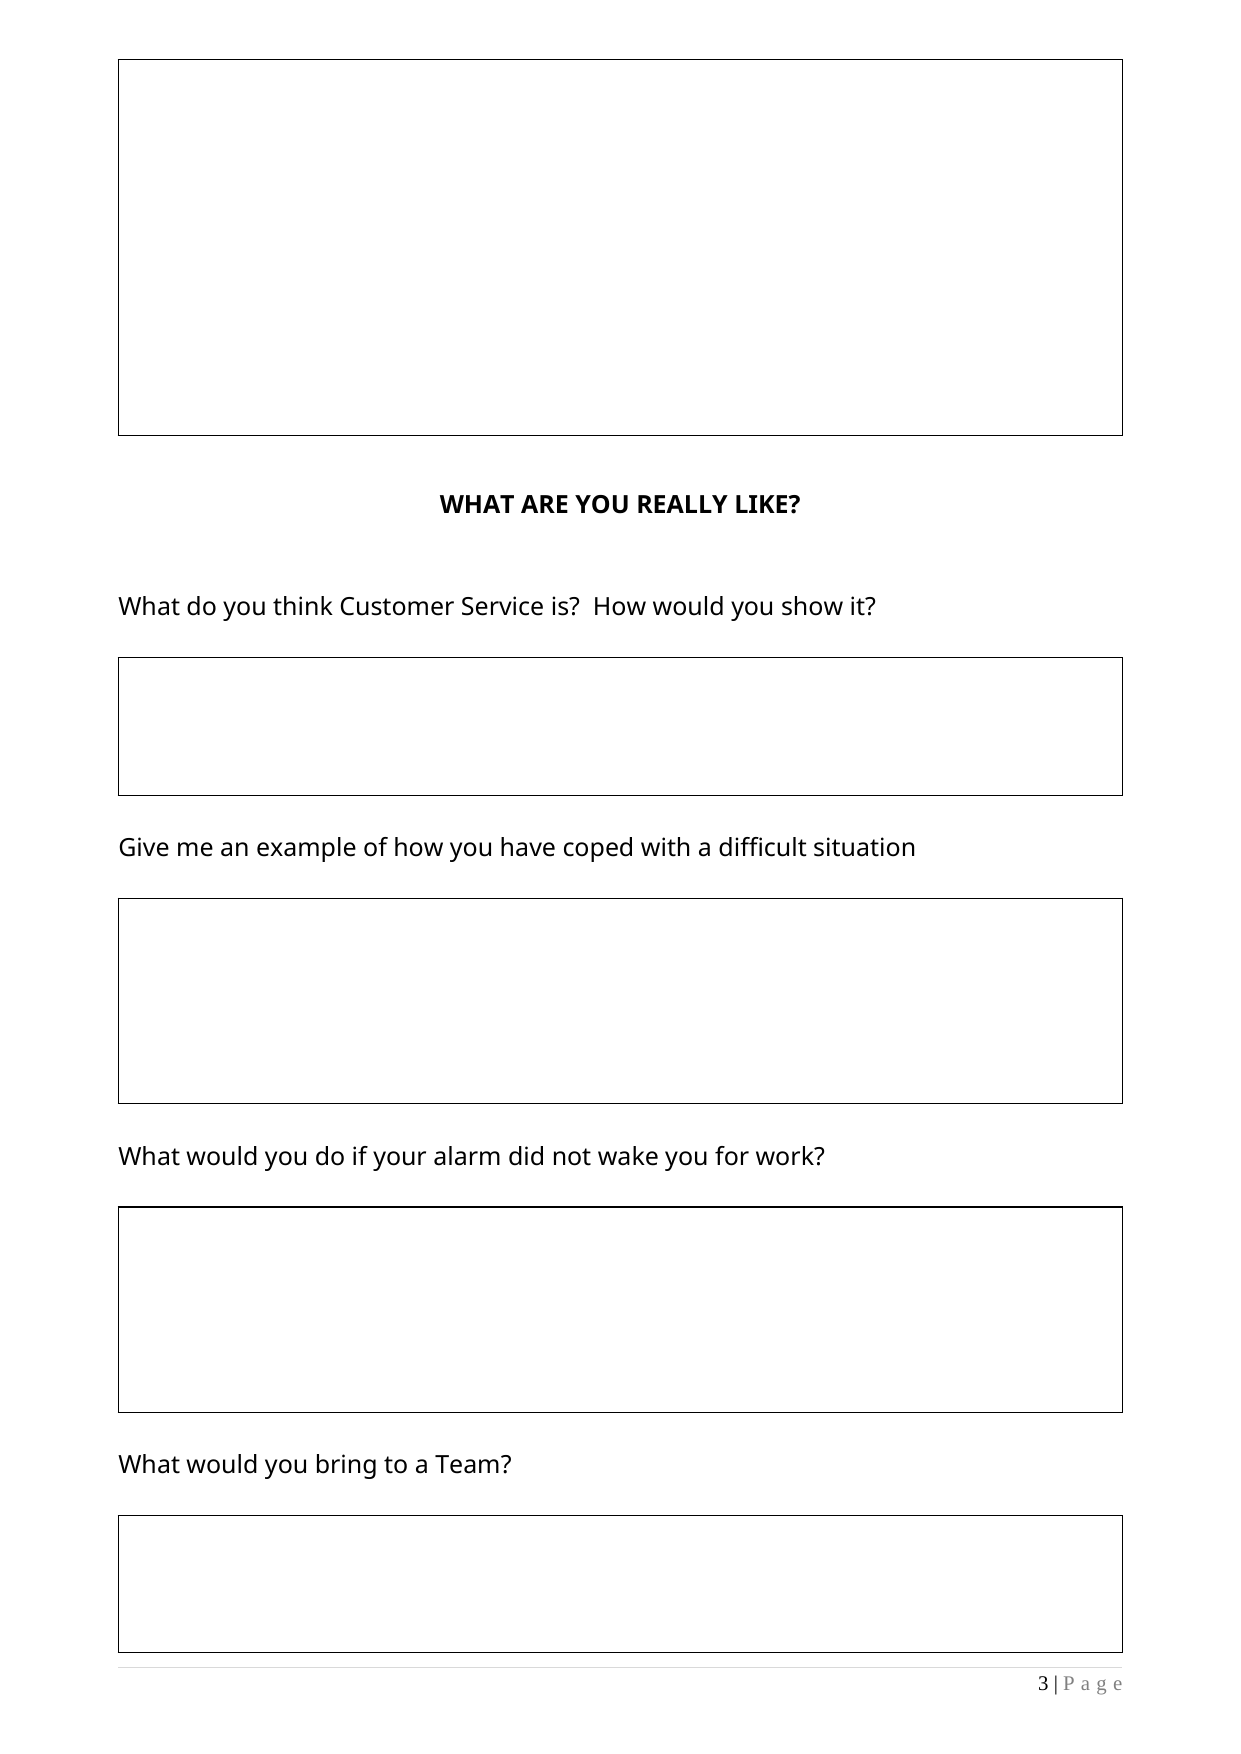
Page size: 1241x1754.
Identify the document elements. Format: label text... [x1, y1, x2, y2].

text Give me an example of how you have coped with a difficult situation [118, 829, 1122, 864]
table_header [119, 1208, 1122, 1412]
text WHAT ARE YOU REALLY LIKE? [118, 487, 1122, 521]
text What would you bring to a Team? [118, 1447, 1122, 1481]
text What would you do if your alarm did not wake you for work? [118, 1138, 1122, 1172]
table_header [119, 658, 1122, 794]
table_header [119, 1516, 1122, 1652]
text What do you think Customer Service is? How would you show it? [118, 589, 1122, 623]
table_header [119, 60, 1122, 435]
table_header [119, 899, 1122, 1103]
